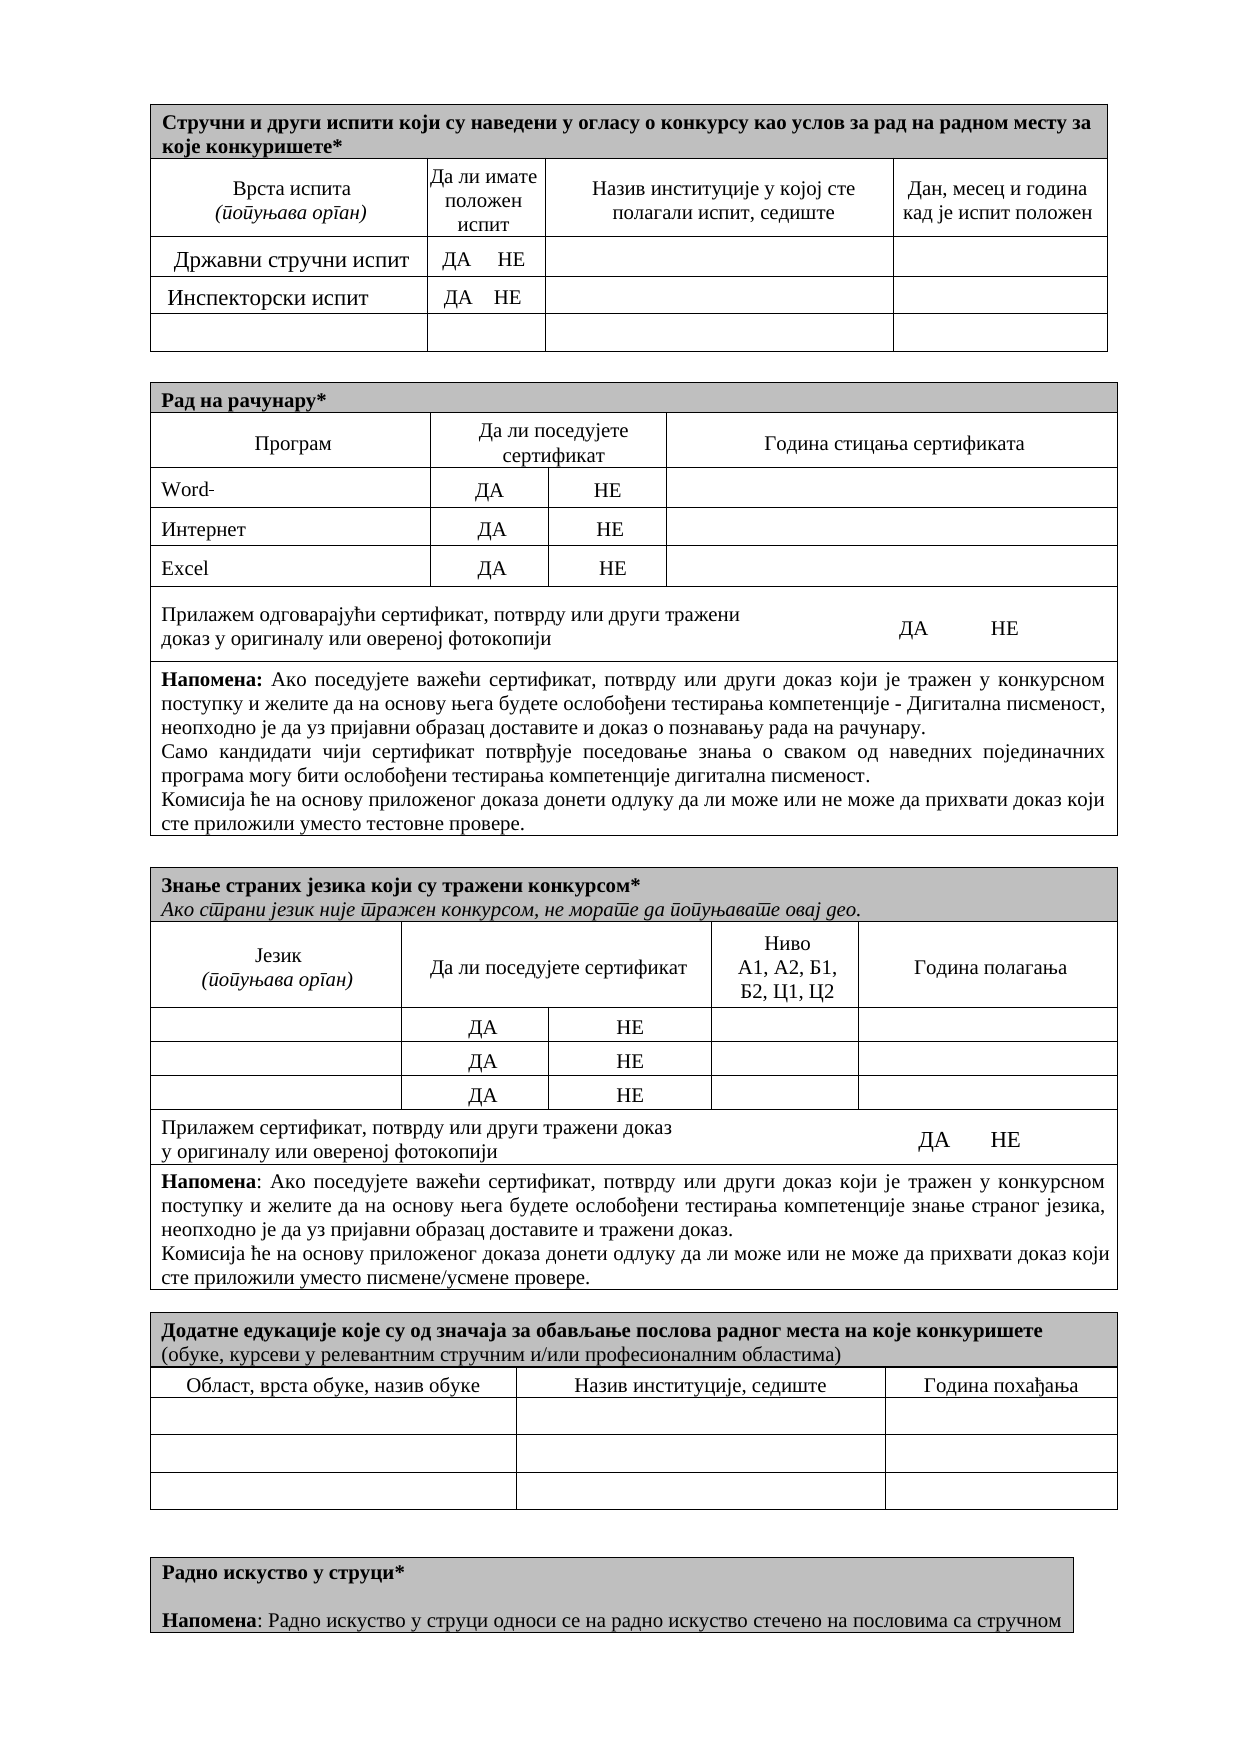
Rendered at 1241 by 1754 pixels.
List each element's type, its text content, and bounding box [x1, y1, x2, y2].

table_cell НЕ [549, 1008, 711, 1041]
table_cell Ниво А1, А2, Б1, Б2, Ц1, Ц2 [712, 922, 858, 1007]
table_cell Година стицања сертификата [667, 413, 1117, 467]
table_cell [517, 1398, 885, 1434]
table_cell [886, 1398, 1117, 1434]
table_cell [151, 1008, 401, 1041]
table_cell НЕ [549, 546, 666, 586]
table_cell [151, 1473, 516, 1509]
table_cell ДА НЕ [428, 277, 545, 313]
table_header Стручни и други испити који су наведени у огласу о конкурсу као услов за рад на радном месту за које конкуришете* [151, 105, 1107, 158]
table_cell [886, 1435, 1117, 1472]
table_cell НЕ [549, 1042, 711, 1075]
table_cell Врста испита (попуњава орган) [151, 159, 427, 236]
table_cell [546, 314, 893, 351]
table_cell ДА [402, 1042, 548, 1075]
table_cell Word [151, 468, 430, 507]
table_cell [546, 237, 893, 276]
table_cell [712, 1042, 858, 1075]
table_cell Напомена: Ако поседујете важећи сертификат, потврду или други доказ који је тражен у конкурсном поступку и желите да на основу њега будете ослобођени тестирања компетенције - Дигитална писменост, неопходно је да уз пријавни образац доставите и доказ о познавању рада на рачунару. Само кандидати чији сертификат потврђује поседовање знања о сваком од наведних појединачних програма могу бити ослобођени тестирања компетенције дигитална писменост. Комисија ће на основу приложеног доказа донети одлуку да ли може или не може да прихвати доказ који сте приложили уместо тестовне провере. [151, 662, 1117, 835]
table_cell [517, 1435, 885, 1472]
table_cell ДА [402, 1008, 548, 1041]
table_cell [667, 508, 1117, 544]
table_cell Назив институције, седиште [517, 1368, 885, 1397]
table_cell ДА [431, 546, 548, 586]
table_cell Да ли поседујете сертификат [431, 413, 666, 467]
table_cell [151, 1398, 516, 1434]
table_cell Дан, месец и година кад је испит положен [894, 159, 1107, 236]
table_cell [894, 314, 1107, 351]
table_cell ДА [402, 1076, 548, 1109]
table_cell [667, 468, 1117, 507]
table_cell Прилажем сертификат, потврду или други тражени доказ у оригиналу или овереној фотокопији [151, 1110, 817, 1163]
table_cell [894, 277, 1107, 313]
table_cell [428, 314, 545, 351]
table_header Рад на рачунару* [151, 383, 1117, 412]
table_cell Да ли поседујете сертификат [402, 922, 711, 1007]
table_cell ДА НЕ [888, 587, 1117, 661]
table_cell [151, 1076, 401, 1109]
table_cell [712, 1076, 858, 1109]
table_cell ДА НЕ [428, 237, 545, 276]
table_cell ДА [431, 508, 548, 544]
table_cell НЕ [549, 1076, 711, 1109]
table_cell ДА НЕ [817, 1110, 1117, 1163]
table_cell Excel [151, 546, 430, 586]
table_cell Интернет [151, 508, 430, 544]
table_cell Језик (попуњава орган) [151, 922, 401, 1007]
table_cell [667, 546, 1117, 586]
table_cell [712, 1008, 858, 1041]
table_cell НЕ [549, 508, 666, 544]
table_cell [886, 1473, 1117, 1509]
table_cell [894, 237, 1107, 276]
table_cell ДА [431, 468, 548, 507]
table_cell [859, 1008, 1117, 1041]
table_header Додатне едукације које су од значаја за обављање послова радног места на које конкуришете (обуке, курсеви у релевантним стручним и/или професионалним областима) [151, 1313, 1117, 1366]
table_cell [546, 277, 893, 313]
table_cell Година полагања [859, 922, 1117, 1007]
table_header [915, 868, 1117, 921]
table_cell Назив институције у којој сте полагали испит, седиште [546, 159, 893, 236]
table_cell [517, 1473, 885, 1509]
table_cell Државни стручни испит [151, 237, 427, 276]
table_cell Година похађања [886, 1368, 1117, 1397]
table_cell Напомена: Ако поседујете важећи сертификат, потврду или други доказ који је тражен у конкурсном поступку и желите да на основу њега будете ослобођени тестирања компетенције знање страног језика, неопходно је да уз пријавни образац доставите и тражени доказ. Комисија ће на основу приложеног доказа донети одлуку да ли може или не може да прихвати доказ који сте приложили уместо писмене/усмене провере. [151, 1165, 1117, 1289]
table_cell [859, 1042, 1117, 1075]
table_cell [151, 1042, 401, 1075]
table_cell Да ли имате положен испит [428, 159, 545, 236]
table_cell [151, 314, 427, 351]
table_cell Област, врста обуке, назив обуке [151, 1368, 516, 1397]
table_header Знање страних језика који су тражени конкурсом* Ако страни језик није тражен конкурсом, не морате да попуњавате овај део. [151, 868, 915, 921]
table_cell Прилажем одговарајући сертификат, потврду или други тражени доказ у оригиналу или овереној фотокопији [151, 587, 888, 661]
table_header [151, 1558, 1073, 1632]
table_cell Програм [151, 413, 430, 467]
table_cell НЕ [549, 468, 666, 507]
table_cell [151, 1435, 516, 1472]
table_cell [859, 1076, 1117, 1109]
table_cell Инспекторски испит [151, 277, 427, 313]
